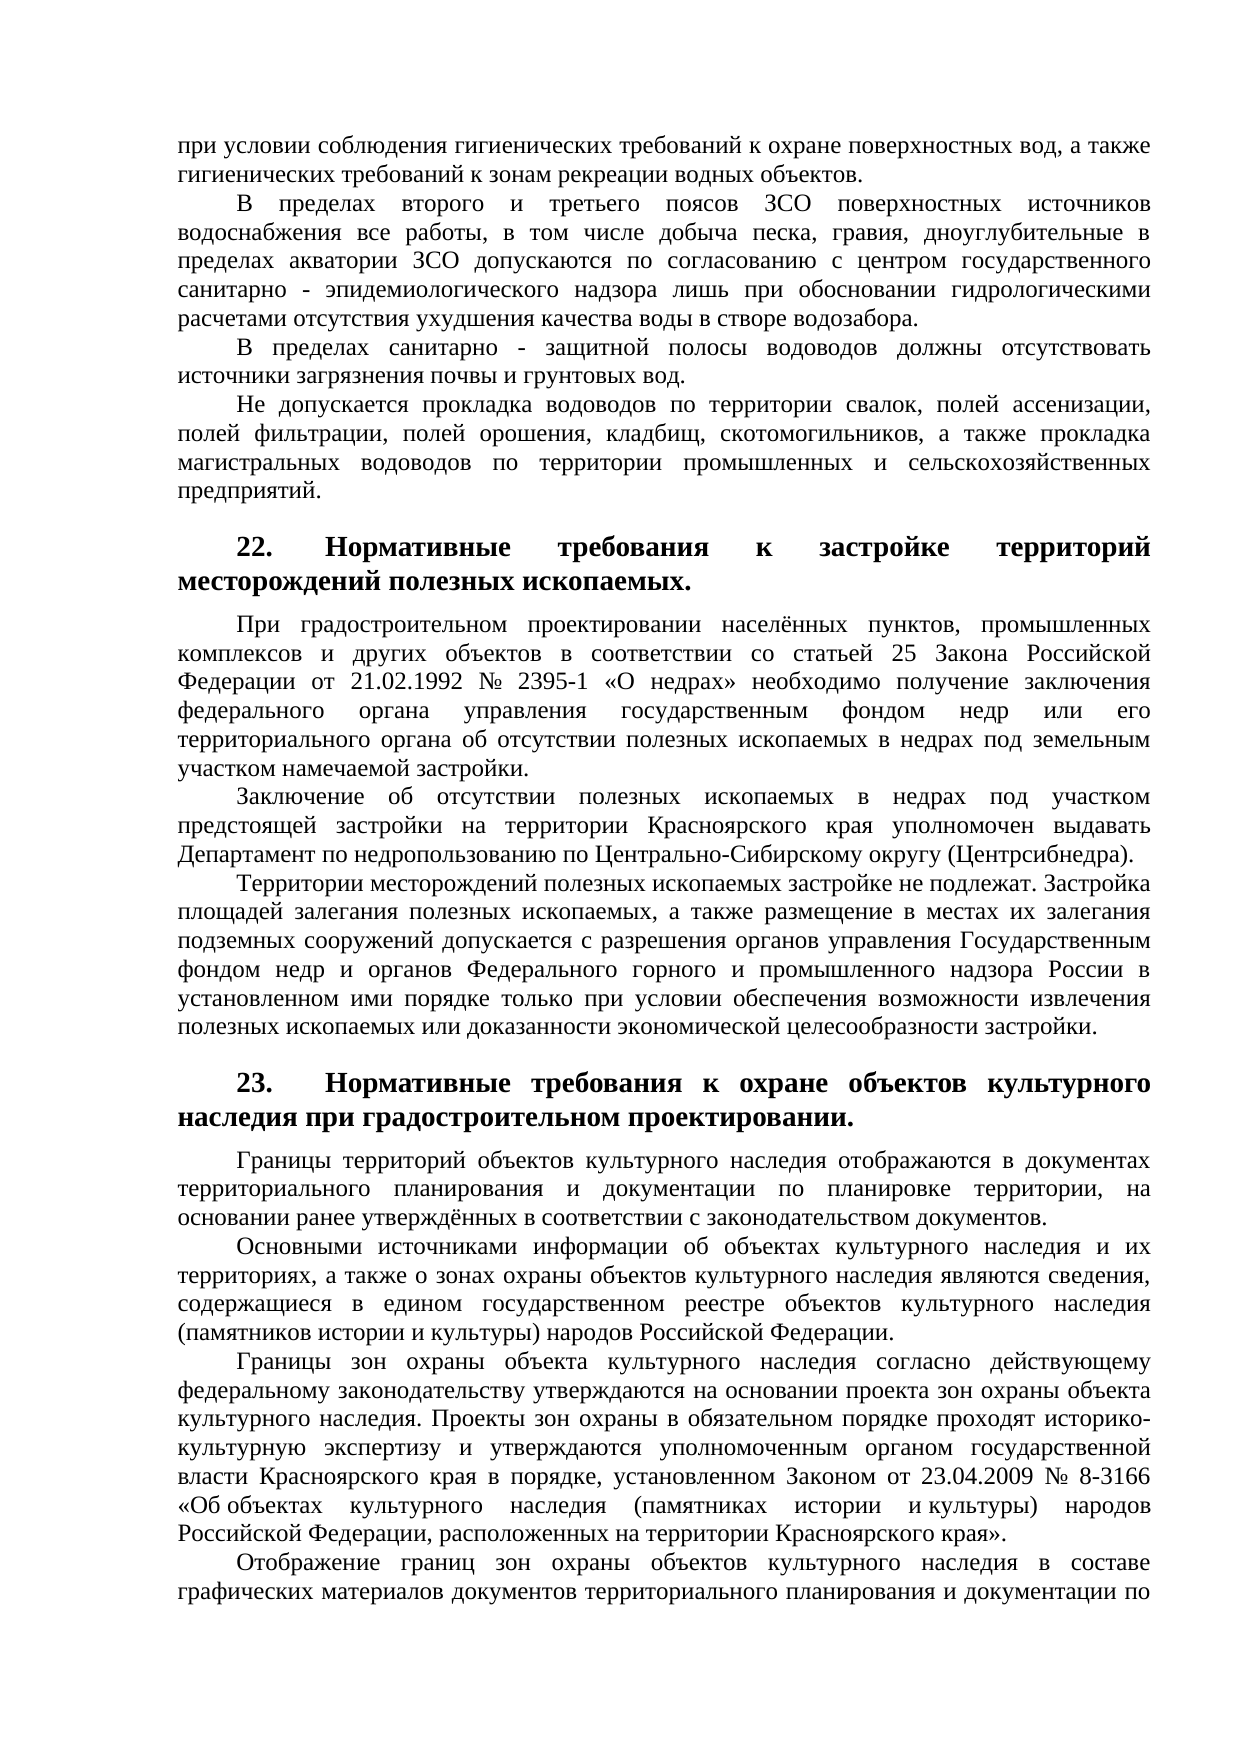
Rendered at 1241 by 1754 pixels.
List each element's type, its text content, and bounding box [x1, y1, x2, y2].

text Территории месторождений полезных ископаемых застройке не подлежат. Застройка площадей залегания полезных ископаемых, а также размещение в местах их залегания подземных сооружений допускается с разрешения органов управления Государственным фондом недр и органов Федерального горного и промышленного надзора России в установленном ими порядке только при условии обеспечения возможности извлечения полезных ископаемых или доказанности экономической целесообразности застройки. [177, 868, 1152, 1040]
text Основными источниками информации об объектах культурного наследия и их территориях, а также о зонах охраны объектов культурного наследия являются сведения, содержащиеся в едином государственном реестре объектов культурного наследия (памятников истории и культуры) народов Российской Федерации. [177, 1231, 1152, 1346]
text В пределах второго и третьего поясов ЗСО поверхностных источников водоснабжения все работы, в том числе добыча песка, гравия, дноуглубительные в пределах акватории ЗСО допускаются по согласованию с центром государственного санитарно - эпидемиологического надзора лишь при обосновании гидрологическими расчетами отсутствия ухудшения качества воды в створе водозабора. [177, 188, 1152, 332]
text При градостроительном проектировании населённых пунктов, промышленных комплексов и других объектов в соответствии со статьей 25 Закона Российской Федерации от 21.02.1992 № 2395-1 «О недрах» необходимо получение заключения федерального органа управления государственным фондом недр или его территориального органа об отсутствии полезных ископаемых в недрах под земельным участком намечаемой застройки. [177, 609, 1152, 781]
text В пределах санитарно - защитной полосы водоводов должны отсутствовать источники загрязнения почвы и грунтовых вод. [177, 332, 1152, 389]
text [177, 131, 1152, 188]
subtitle Нормативные требования к застройке территорий месторождений полезных ископаемых. [177, 529, 1152, 596]
text Границы зон охраны объекта культурного наследия согласно действующему федеральному законодательству утверждаются на основании проекта зон охраны объекта культурного наследия. Проекты зон охраны в обязательном порядке проходят историко-культурную экспертизу и утверждаются уполномоченным органом государственной власти Красноярского края в порядке, установленном Законом от 23.04.2009 № 8-3166 «Об объектах культурного наследия (памятниках истории и культуры) народов Российской Федерации, расположенных на территории Красноярского края». [177, 1346, 1152, 1547]
text Не допускается прокладка водоводов по территории свалок, полей ассенизации, полей фильтрации, полей орошения, кладбищ, скотомогильников, а также прокладка магистральных водоводов по территории промышленных и сельскохозяйственных предприятий. [177, 389, 1152, 504]
text Границы территорий объектов культурного наследия отображаются в документах территориального планирования и документации по планировке территории, на основании ранее утверждённых в соответствии с законодательством документов. [177, 1145, 1152, 1231]
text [177, 1547, 1152, 1605]
text Заключение об отсутствии полезных ископаемых в недрах под участком предстоящей застройки на территории Красноярского края уполномочен выдавать Департамент по недропользованию по Центрально-Сибирскому округу (Центрсибнедра). [177, 781, 1152, 868]
subtitle Нормативные требования к охране объектов культурного наследия при градостроительном проектировании. [177, 1065, 1152, 1132]
